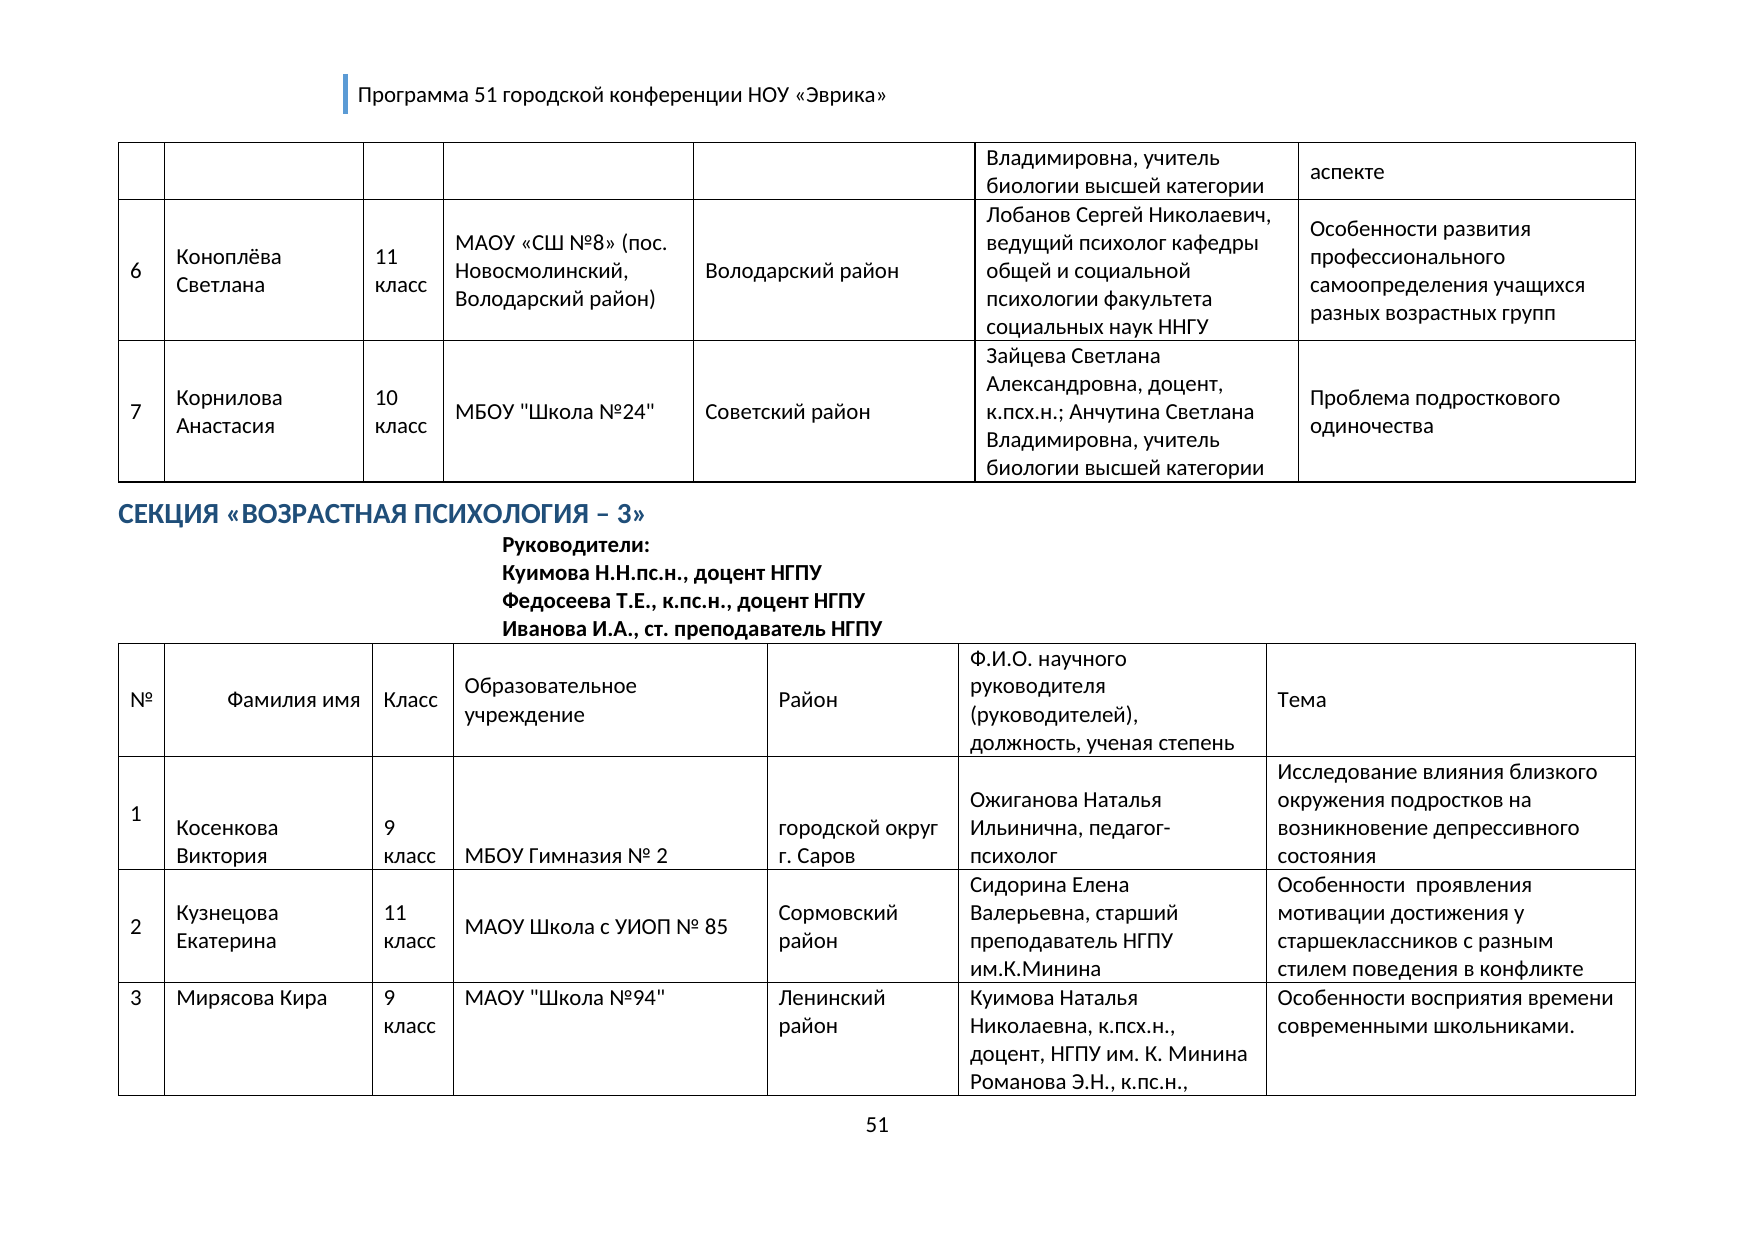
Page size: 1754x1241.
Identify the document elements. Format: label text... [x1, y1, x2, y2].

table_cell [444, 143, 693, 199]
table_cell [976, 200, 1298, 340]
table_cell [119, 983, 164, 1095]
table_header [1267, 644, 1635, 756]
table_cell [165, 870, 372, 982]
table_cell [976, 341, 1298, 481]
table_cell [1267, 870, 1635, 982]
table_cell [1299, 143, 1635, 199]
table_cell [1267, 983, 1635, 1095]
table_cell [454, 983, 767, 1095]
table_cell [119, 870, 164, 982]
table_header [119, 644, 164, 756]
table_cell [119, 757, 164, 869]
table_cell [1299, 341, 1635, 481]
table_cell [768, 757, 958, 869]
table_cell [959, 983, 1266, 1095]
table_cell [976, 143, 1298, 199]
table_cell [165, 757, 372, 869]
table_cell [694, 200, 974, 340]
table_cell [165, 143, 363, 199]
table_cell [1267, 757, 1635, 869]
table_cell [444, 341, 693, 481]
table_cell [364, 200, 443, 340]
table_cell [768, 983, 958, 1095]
subtitle секция «Возрастная психология – 3» [118, 495, 1636, 531]
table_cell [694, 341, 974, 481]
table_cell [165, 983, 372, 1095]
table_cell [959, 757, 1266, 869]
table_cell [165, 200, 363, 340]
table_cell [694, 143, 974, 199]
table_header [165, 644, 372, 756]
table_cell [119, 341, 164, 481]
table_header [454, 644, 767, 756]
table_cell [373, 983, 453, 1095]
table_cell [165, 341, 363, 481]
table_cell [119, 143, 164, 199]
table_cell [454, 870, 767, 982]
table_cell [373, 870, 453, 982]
text Куимова Н.Н.пс.н., доцент НГПУ [502, 558, 1636, 587]
text Руководители: [502, 531, 1636, 558]
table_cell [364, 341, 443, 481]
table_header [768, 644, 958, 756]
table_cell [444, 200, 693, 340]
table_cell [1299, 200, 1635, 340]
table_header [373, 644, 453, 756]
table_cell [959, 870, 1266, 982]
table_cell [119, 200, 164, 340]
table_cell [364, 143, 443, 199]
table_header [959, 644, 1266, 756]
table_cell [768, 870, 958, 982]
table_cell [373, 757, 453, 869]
text Иванова И.А., ст. преподаватель НГПУ [502, 614, 1636, 643]
text Федосеева Т.Е., к.пс.н., доцент НГПУ [502, 587, 1636, 614]
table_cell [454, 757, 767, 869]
